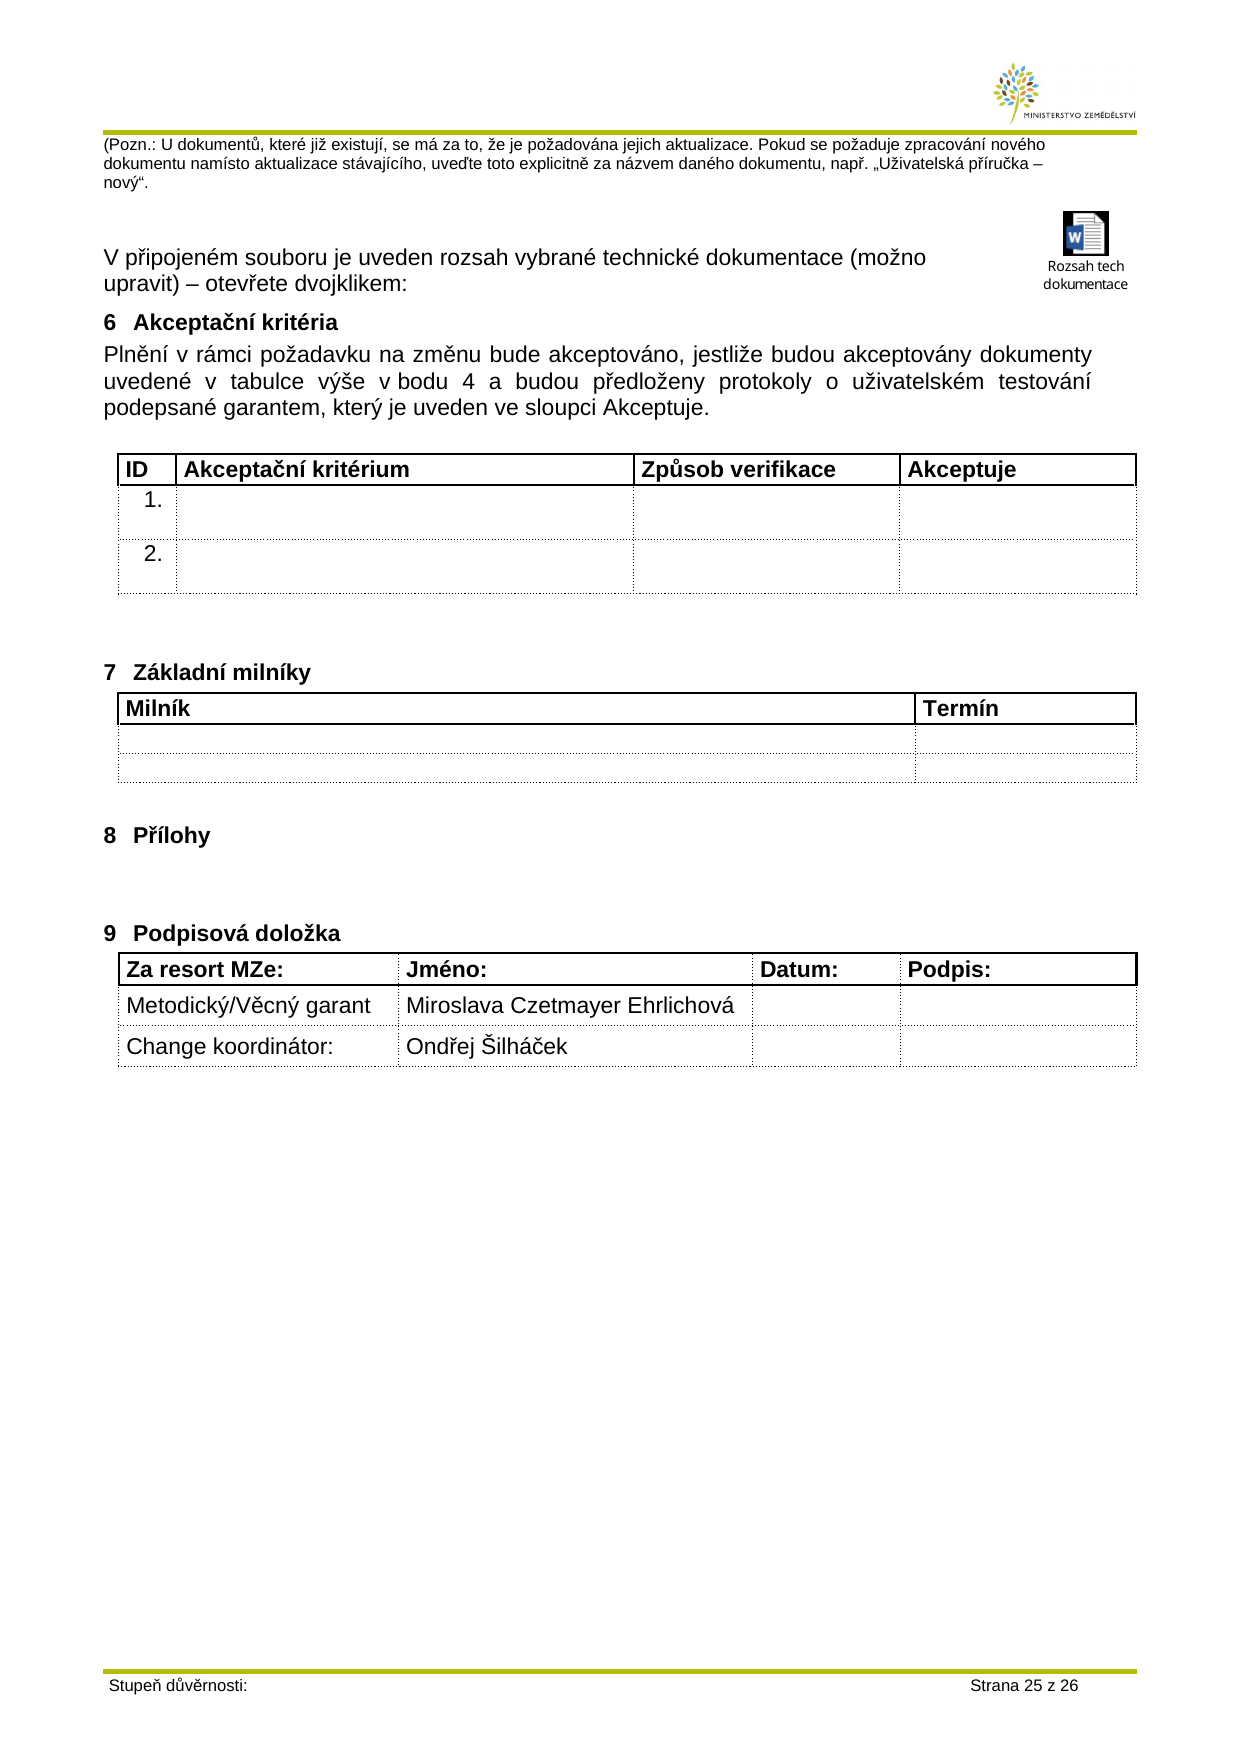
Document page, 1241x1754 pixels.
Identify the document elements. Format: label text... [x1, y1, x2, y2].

table_cell [176, 539, 634, 593]
subtitle (Pozn.: U dokumentů, které již existují, se má za to, že je požadována jejich aktualizace. Pokud se požaduje zpracování nového dokumentu namísto aktualizace stávajícího, uveďte toto explicitně za názvem daného dokumentu, např. „Uživatelská příručka – nový“. [103, 135, 1092, 192]
table_cell [915, 723, 1136, 752]
table_header Jméno: [399, 954, 752, 983]
subtitle Přílohy [103, 822, 1092, 848]
table_header Milník [119, 694, 914, 723]
text Plnění v rámci požadavku na změnu bude akceptováno, jestliže budou akceptovány dokumenty uvedené v tabulce výše v bodu 4 a budou předloženy protokoly o uživatelském testování podepsané garantem, který je uveden ve sloupci Akceptuje. [103, 341, 1092, 420]
subtitle Akceptační kritéria [103, 309, 1092, 335]
table_cell Metodický/Věcný garant [119, 986, 398, 1025]
table_cell [915, 753, 1136, 782]
table_cell [900, 1025, 1136, 1066]
table_cell [900, 484, 1136, 539]
subtitle Podpisová doložka [103, 920, 1092, 946]
table_cell [753, 1025, 900, 1066]
text V připojeném souboru je uveden rozsah vybrané technické dokumentace (možno upravit) – otevřete dvojklikem: [103, 243, 1137, 296]
table_header Podpis: [900, 954, 1135, 983]
subtitle Základní milníky [103, 659, 1092, 685]
table_header Způsob verifikace [635, 455, 899, 484]
table_cell [634, 539, 900, 593]
table_header Datum: [753, 954, 900, 983]
table_cell [176, 486, 634, 539]
table_cell [118, 539, 176, 593]
picture [991, 59, 1138, 128]
table_cell [900, 986, 1136, 1025]
table_header ID [119, 455, 175, 484]
table_cell [634, 486, 900, 539]
table_cell Ondřej Šilháček [399, 1025, 752, 1066]
table_header Akceptuje [901, 455, 1135, 484]
table_cell [118, 724, 915, 752]
table_cell [118, 753, 915, 782]
table_cell [900, 539, 1136, 593]
table_header Termín [916, 694, 1135, 723]
table_cell Change koordinátor: [119, 1025, 398, 1066]
table_header Akceptační kritérium [177, 455, 633, 484]
table_cell [118, 485, 176, 539]
table_cell [753, 986, 900, 1025]
table_header Za resort MZe: [120, 954, 398, 983]
table_cell Miroslava Czetmayer Ehrlichová [399, 986, 752, 1025]
